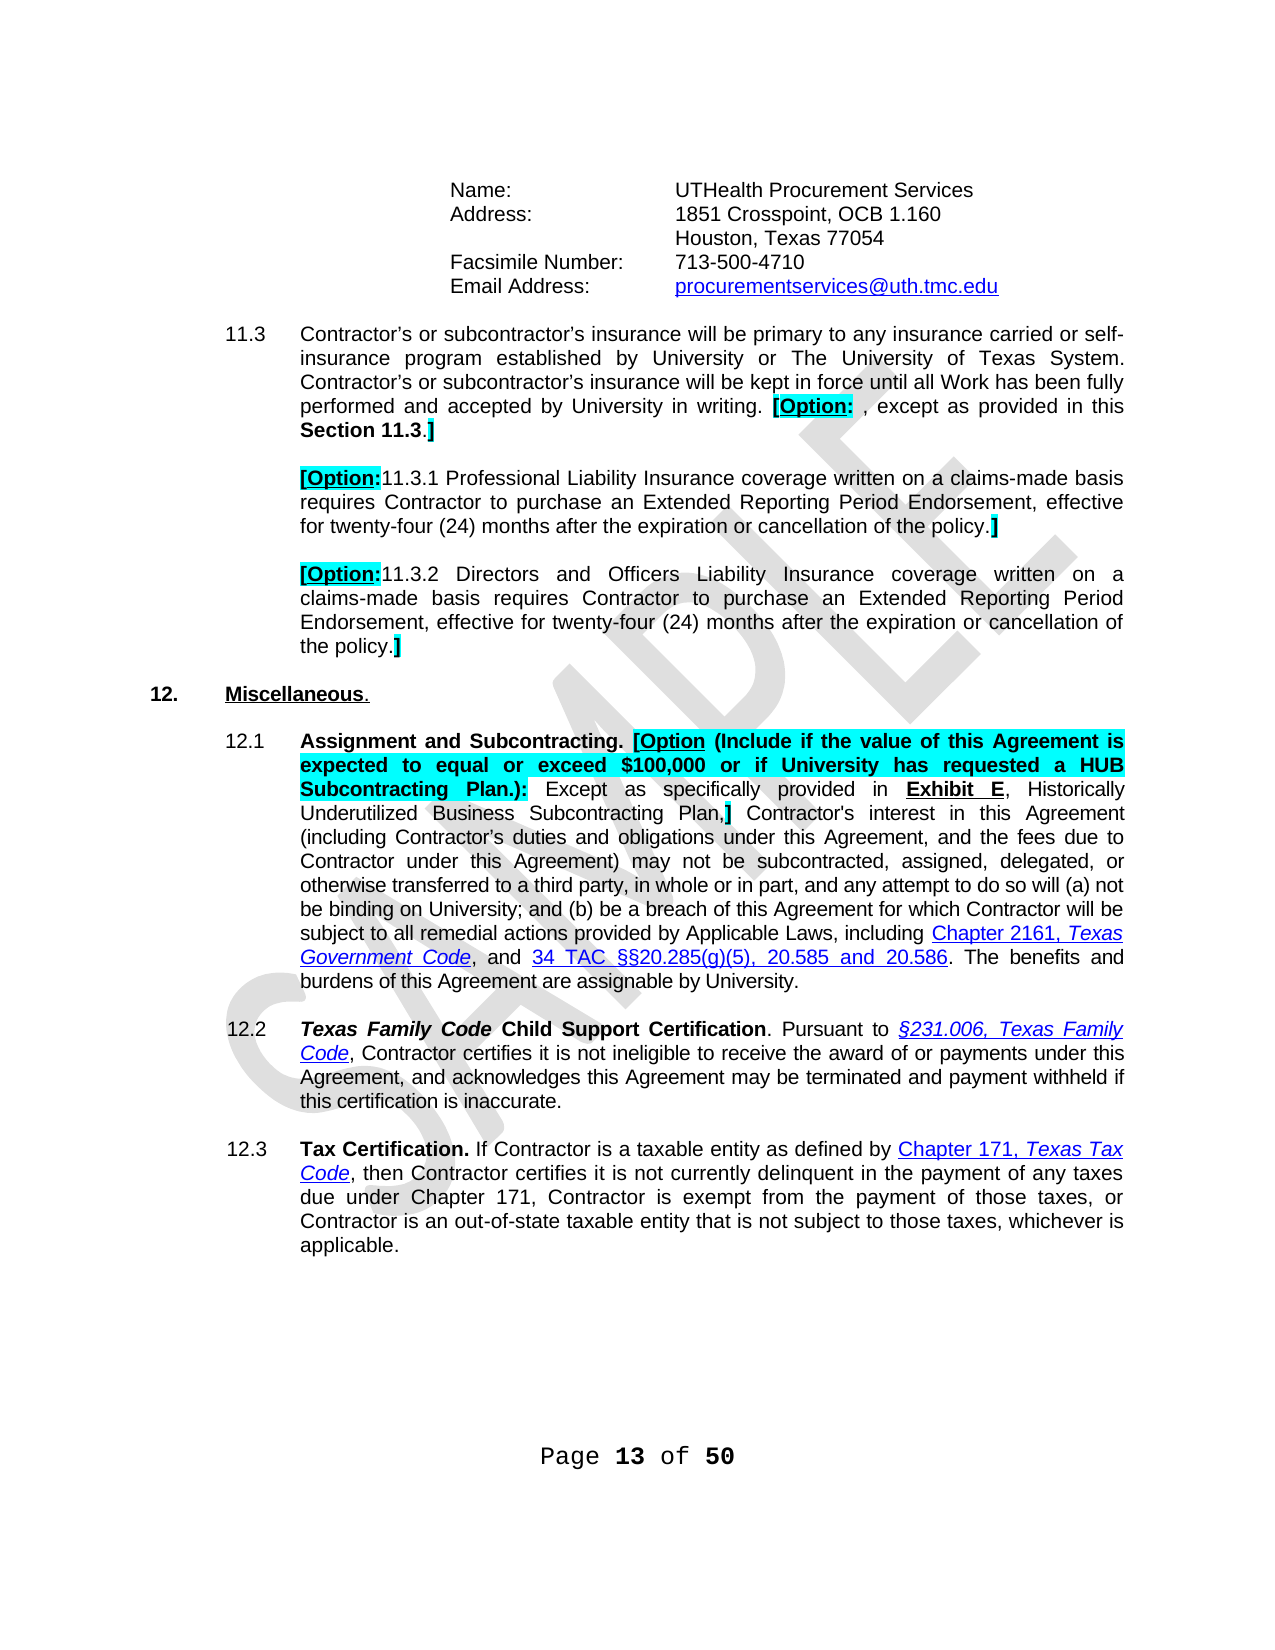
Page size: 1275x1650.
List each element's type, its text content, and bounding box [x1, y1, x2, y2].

text 12.3 Tax Certification. If Contractor is a taxable entity as defined by Chapter 171, Texas Tax Code, then Contractor certifies it is not currently delinquent in the payment of any taxes due under Chapter 171, Contractor is exempt from the payment of those taxes, or Contractor is an out-of-state taxable entity that is not subject to those taxes, whichever is applicable. [226, 1137, 1125, 1256]
text Facsimile Number: 713-500-4710 [450, 250, 1125, 274]
text 12.1 Assignment and Subcontracting. [Option (Include if the value of this Agreement is expected to equal or exceed $100,000 or if University has requested a HUB Subcontracting Plan.): Except as specifically provided in Exhibit E, Historically Underutilized Business Subcontracting Plan,] Contractor's interest in this Agreement (including Contractor’s duties and obligations under this Agreement, and the fees due to Contractor under this Agreement) may not be subcontracted, assigned, delegated, or otherwise transferred to a third party, in whole or in part, and any attempt to do so will (a) not be binding on University; and (b) be a breach of this Agreement for which Contractor will be subject to all remedial actions provided by Applicable Laws, including Chapter 2161, Texas Government Code, and 34 TAC §§20.285(g)(5), 20.585 and 20.586. The benefits and burdens of this Agreement are assignable by University. [225, 729, 1125, 993]
text 12. Miscellaneous. [150, 681, 1125, 705]
text Address: 1851 Crosspoint, OCB 1.160 [450, 202, 1125, 226]
text 12.2 Texas Family Code Child Support Certification. Pursuant to §231.006, Texas Family Code, Contractor certifies it is not ineligible to receive the award of or payments under this Agreement, and acknowledges this Agreement may be terminated and payment withheld if this certification is inaccurate. [227, 1017, 1125, 1113]
text 11.3 Contractor’s or subcontractor’s insurance will be primary to any insurance carried or self-insurance program established by University or The University of Texas System. Contractor’s or subcontractor’s insurance will be kept in force until all Work has been fully performed and accepted by University in writing. [Option: , except as provided in this Section 11.3.] [225, 322, 1125, 442]
text Email Address: procurementservices@uth.tmc.edu [375, 274, 1125, 298]
text Houston, Texas 77054 [675, 226, 1125, 250]
text [Option:11.3.2 Directors and Officers Liability Insurance coverage written on a claims-made basis requires Contractor to purchase an Extended Reporting Period Endorsement, effective for twenty-four (24) months after the expiration or cancellation of the policy.] [300, 562, 1125, 657]
text [Option:11.3.1 Professional Liability Insurance coverage written on a claims-made basis requires Contractor to purchase an Extended Reporting Period Endorsement, effective for twenty-four (24) months after the expiration or cancellation of the policy.] [300, 466, 1125, 538]
text Name: UTHealth Procurement Services [450, 178, 1125, 202]
